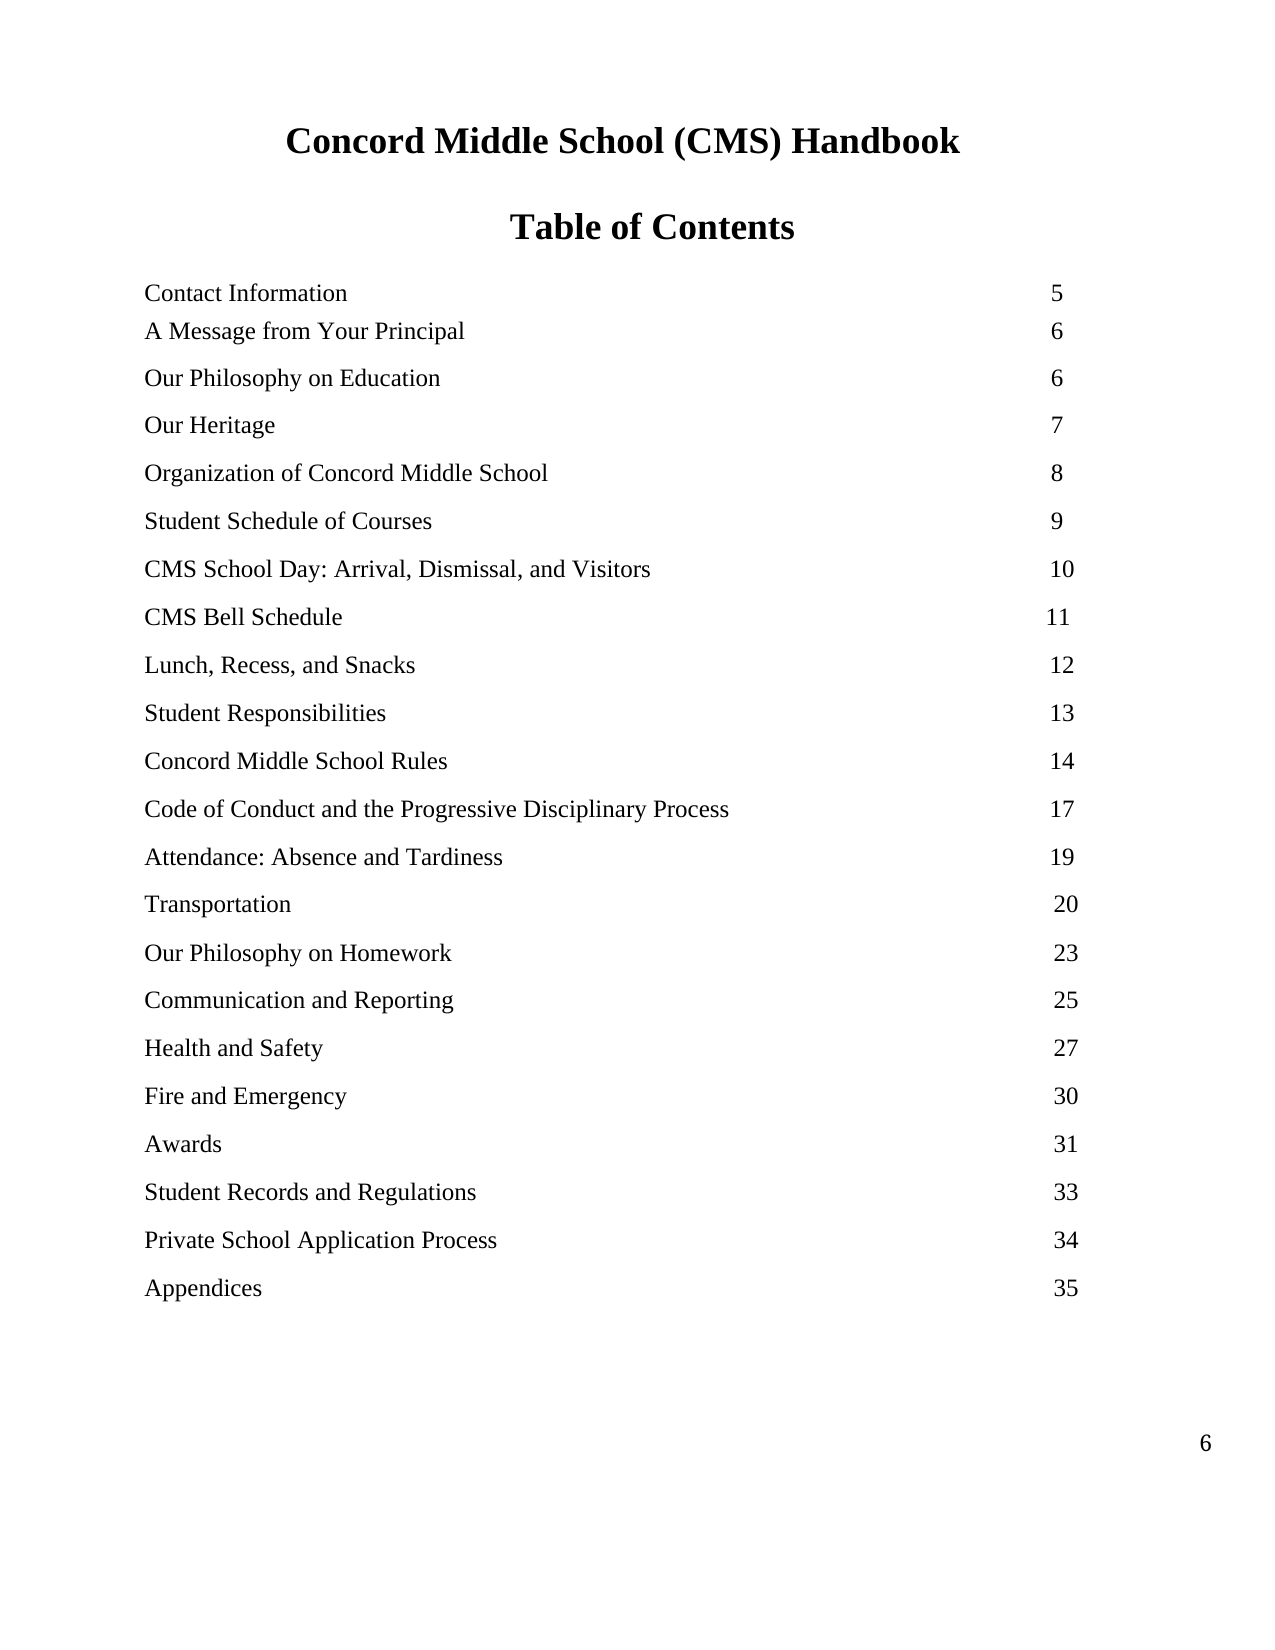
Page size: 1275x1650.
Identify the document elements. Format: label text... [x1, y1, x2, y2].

table_cell Fire and Emergency [112, 1078, 929, 1126]
table_cell 17 [929, 790, 1110, 838]
table_cell Our Heritage [112, 407, 929, 455]
table_cell Our Philosophy on Homework [112, 934, 929, 982]
table_cell Health and Safety [112, 1030, 929, 1078]
table_cell Lunch, Recess, and Snacks [112, 646, 929, 694]
table_cell 20 [929, 886, 1110, 934]
table_cell Code of Conduct and the Progressive Disciplinary Process [112, 790, 929, 838]
table_cell 12 [929, 646, 1110, 694]
table_cell 9 [929, 503, 1110, 551]
table_header 5 [929, 278, 1110, 313]
table_cell 30 [929, 1078, 1110, 1126]
text Table of Contents [463, 204, 841, 247]
table_cell Our Philosophy on Education [112, 359, 929, 407]
table_cell 23 [929, 934, 1110, 982]
table_cell Student Records and Regulations [112, 1174, 929, 1221]
table_cell 11 [929, 599, 1110, 646]
table_cell CMS Bell Schedule [112, 599, 929, 646]
table_cell Appendices [112, 1269, 929, 1305]
table_cell 8 [929, 455, 1110, 503]
table_cell 31 [929, 1126, 1110, 1173]
table_cell Private School Application Process [112, 1221, 929, 1269]
table_cell 35 [929, 1269, 1110, 1305]
table_cell 25 [929, 982, 1110, 1030]
table_cell 7 [929, 407, 1110, 455]
table_cell Attendance: Absence and Tardiness [112, 838, 929, 886]
table_cell A Message from Your Principal [112, 313, 929, 359]
table_cell Concord Middle School Rules [112, 742, 929, 790]
table_cell Transportation [112, 886, 929, 934]
table_cell 19 [929, 838, 1110, 886]
table_cell Awards [112, 1126, 929, 1173]
table_cell 34 [929, 1221, 1110, 1269]
table_cell 6 [929, 359, 1110, 407]
table_header Contact Information [112, 278, 929, 313]
table_cell Communication and Reporting [112, 982, 929, 1030]
text Concord Middle School (CMS) Handbook [229, 118, 1212, 161]
table_cell Student Schedule of Courses [112, 503, 929, 551]
table_cell CMS School Day: Arrival, Dismissal, and Visitors [112, 551, 929, 598]
table_cell 14 [929, 742, 1110, 790]
table_cell 27 [929, 1030, 1110, 1078]
table_cell 6 [929, 313, 1110, 359]
table_cell Organization of Concord Middle School [112, 455, 929, 503]
table_cell Student Responsibilities [112, 694, 929, 742]
table_cell 10 [929, 551, 1110, 598]
table_cell 33 [929, 1174, 1110, 1221]
table_cell 13 [929, 694, 1110, 742]
